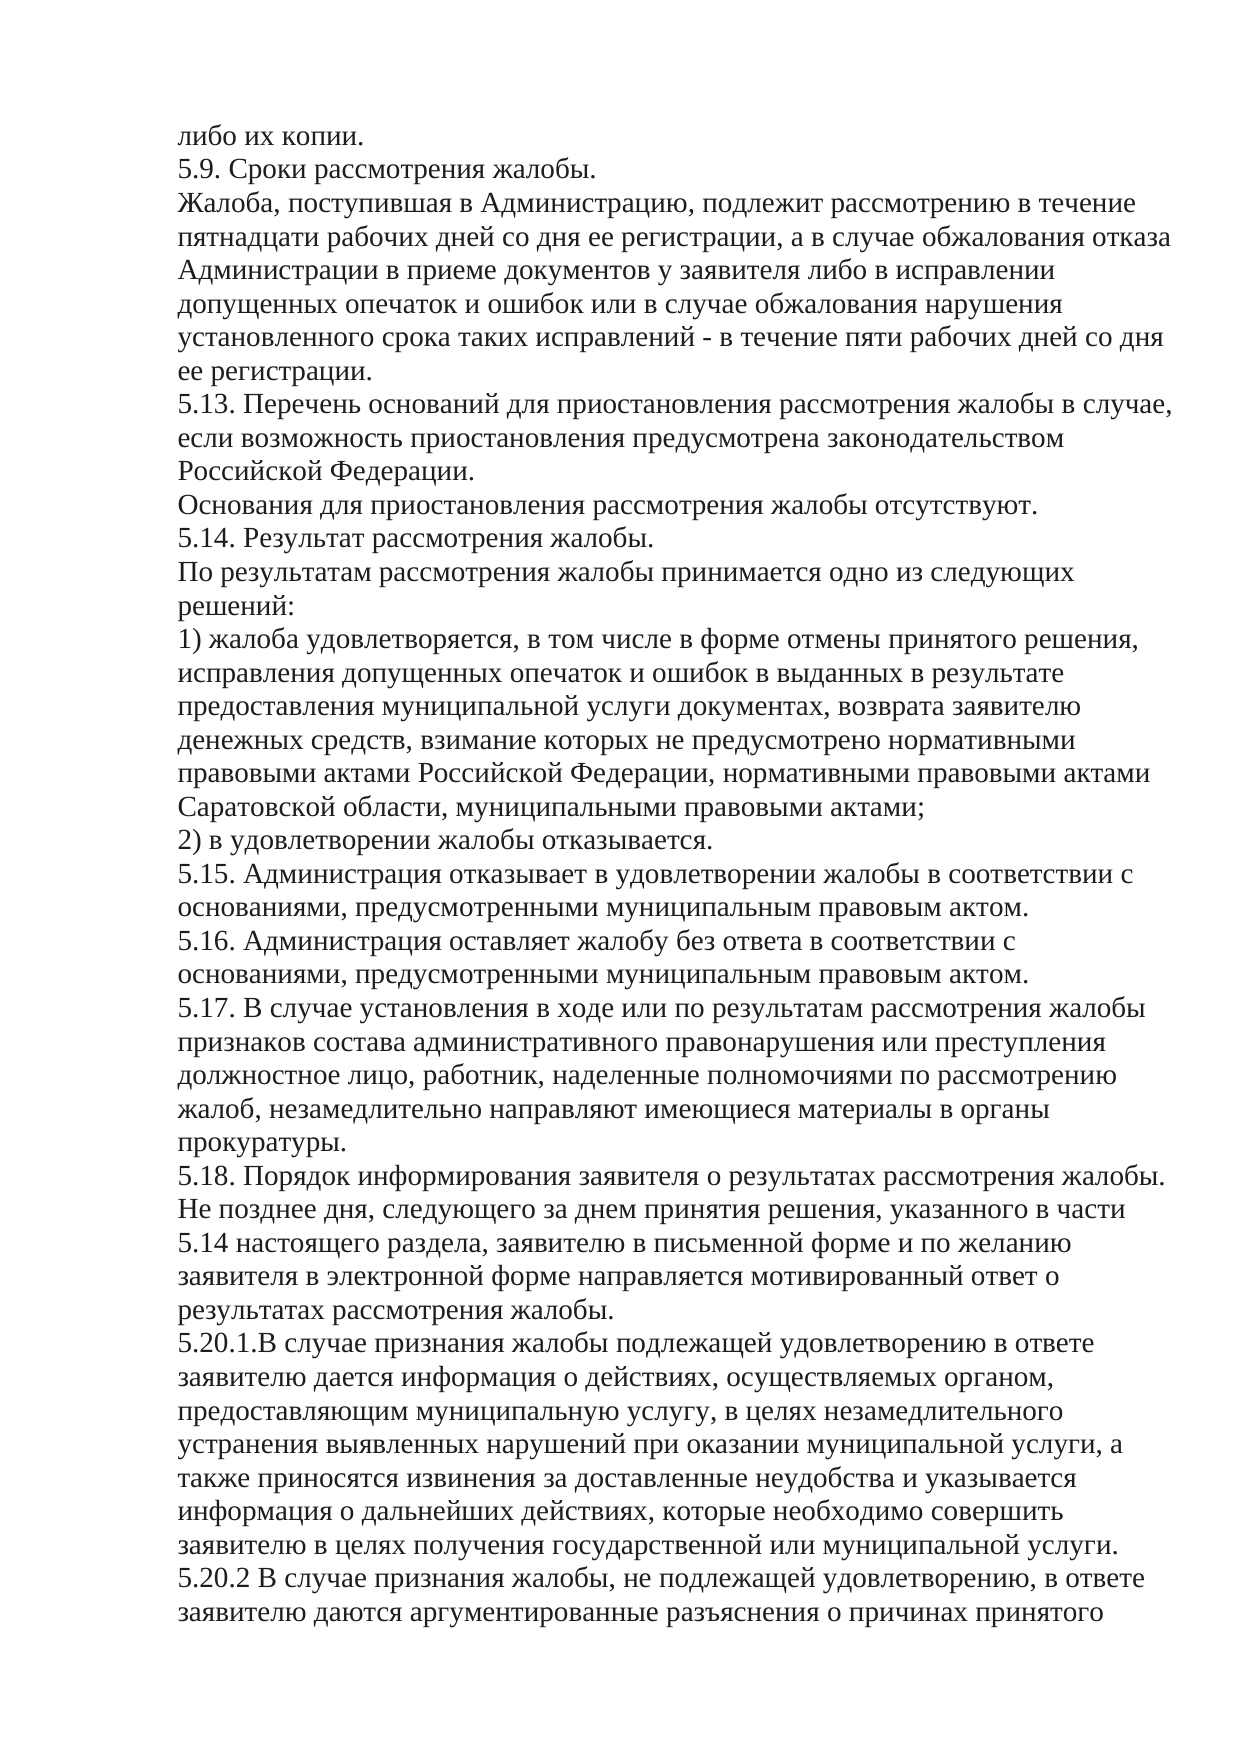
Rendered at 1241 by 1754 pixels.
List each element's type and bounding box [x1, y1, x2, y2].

text [177, 118, 1181, 1627]
